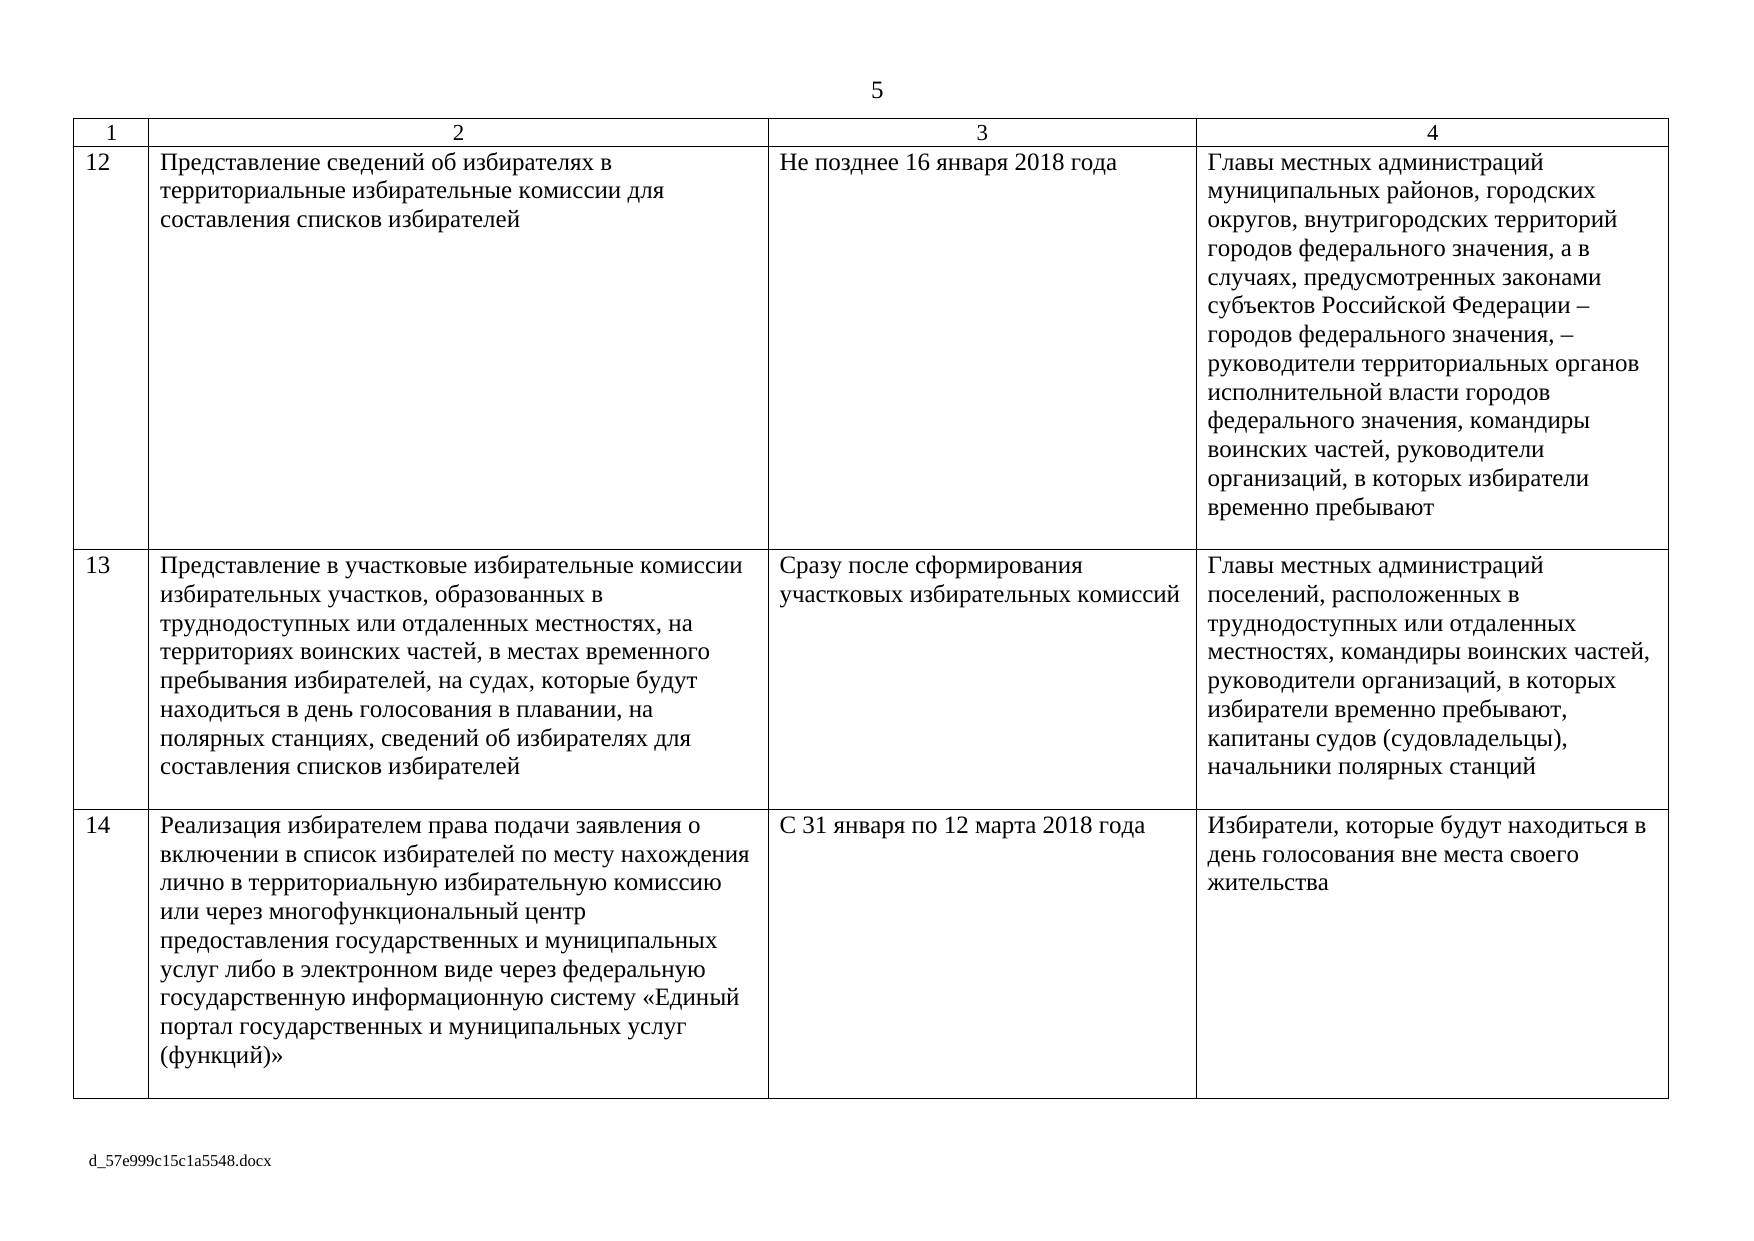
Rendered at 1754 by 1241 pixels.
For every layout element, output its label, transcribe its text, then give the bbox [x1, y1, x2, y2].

table_cell [74, 810, 148, 1097]
table_cell Представление в участковые избирательные комиссии избирательных участков, образованных в труднодоступных или отдаленных местностях, на территориях воинских частей, в местах временного пребывания избирателей, на судах, которые будут находиться в день голосования в плавании, на полярных станциях, сведений об избирателях для составления списков избирателей [149, 550, 768, 809]
table_cell [74, 147, 148, 549]
table_cell Представление сведений об избирателях в территориальные избирательные комиссии для составления списков избирателей [149, 147, 768, 549]
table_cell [1197, 810, 1668, 1097]
table_cell Не позднее 16 января 2018 года [769, 147, 1196, 549]
table_cell [74, 550, 148, 809]
table_header 2 [149, 119, 768, 146]
table_header 4 [1197, 119, 1668, 146]
table_cell Главы местных администраций поселений, расположенных в труднодоступных или отдаленных местностях, командиры воинских частей, руководители организаций, в которых избиратели временно пребывают, капитаны судов (судовладельцы), начальники полярных станций [1197, 550, 1668, 809]
table_cell Сразу после сформирования участковых избирательных комиссий [769, 550, 1196, 809]
table_cell Реализация избирателем права подачи заявления о включении в список избирателей по месту нахождения лично в территориальную избирательную комиссию или через многофункциональный центр предоставления государственных и муниципальных услуг либо в электронном виде через федеральную государственную информационную систему «Единый портал государственных и муниципальных услуг (функций)» [149, 810, 768, 1097]
table_header 3 [769, 119, 1196, 146]
table_cell С 31 января по 12 марта 2018 года [769, 810, 1196, 1097]
table_cell Главы местных администраций муниципальных районов, городских округов, внутригородских территорий городов федерального значения, а в случаях, предусмотренных законами субъектов Российской Федерации – городов федерального значения, – руководители территориальных органов исполнительной власти городов федерального значения, командиры воинских частей, руководители организаций, в которых избиратели временно пребывают [1197, 147, 1668, 549]
table_header 1 [74, 119, 148, 146]
